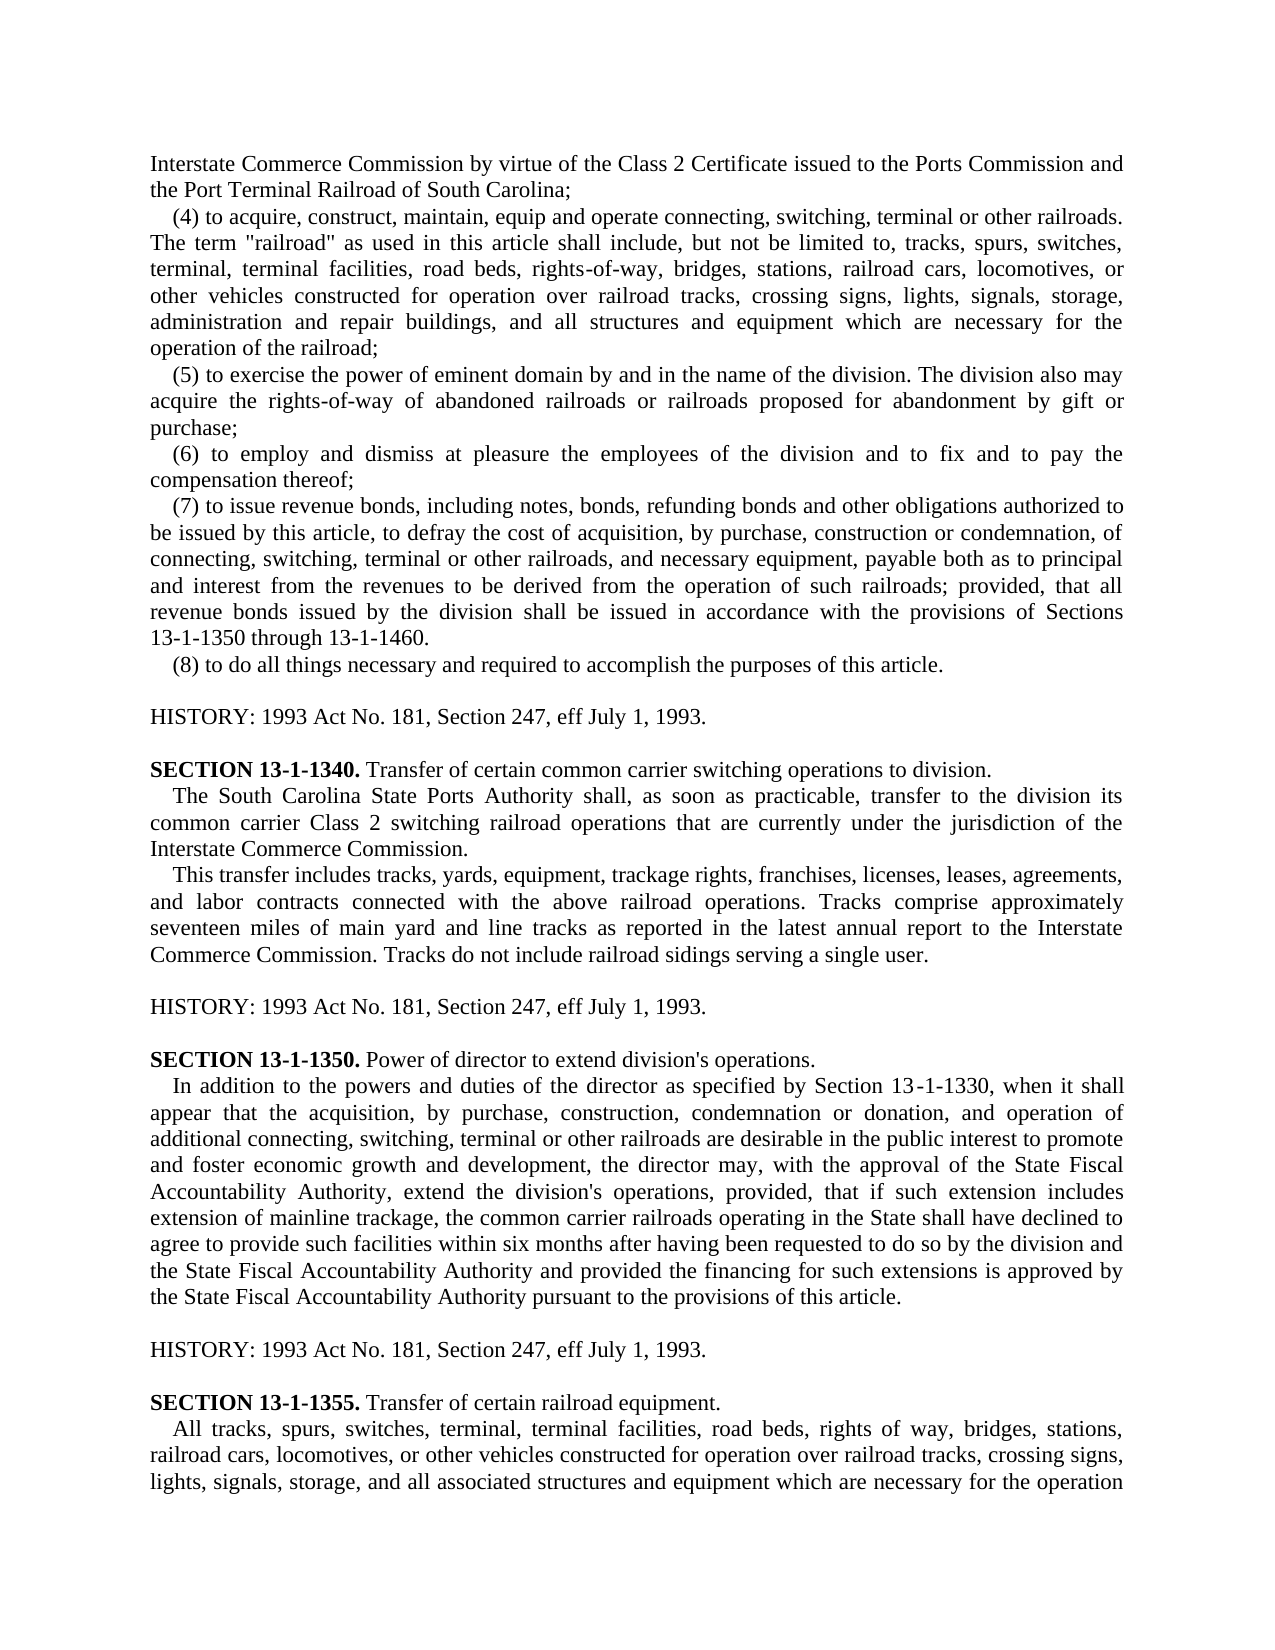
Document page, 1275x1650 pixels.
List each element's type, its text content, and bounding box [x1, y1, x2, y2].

text (8) to do all things necessary and required to accomplish the purposes of this article. [150, 651, 1125, 677]
text (6) to employ and dismiss at pleasure the employees of the division and to fix and to pay the compensation thereof; [150, 440, 1125, 493]
text In addition to the powers and duties of the director as specified by Section 13-1-1330, when it shall appear that the acquisition, by purchase, construction, condemnation or donation, and operation of additional connecting, switching, terminal or other railroads are desirable in the public interest to promote and foster economic growth and development, the director may, with the approval of the State Fiscal Accountability Authority, extend the division's operations, provided, that if such extension includes extension of mainline trackage, the common carrier railroads operating in the State shall have declined to agree to provide such facilities within six months after having been requested to do so by the division and the State Fiscal Accountability Authority and provided the financing for such extensions is approved by the State Fiscal Accountability Authority pursuant to the provisions of this article. [150, 1072, 1125, 1309]
text SECTION 13-1-1350. Power of director to extend division's operations. [150, 1046, 1125, 1072]
text SECTION 13-1-1340. Transfer of certain common carrier switching operations to division. [150, 756, 1125, 782]
text HISTORY: 1993 Act No. 181, Section 247, eff July 1, 1993. [150, 993, 1125, 1020]
text (4) to acquire, construct, maintain, equip and operate connecting, switching, terminal or other railroads. The term "railroad" as used in this article shall include, but not be limited to, tracks, spurs, switches, terminal, terminal facilities, road beds, rights-of-way, bridges, stations, railroad cars, locomotives, or other vehicles constructed for operation over railroad tracks, crossing signs, lights, signals, storage, administration and repair buildings, and all structures and equipment which are necessary for the operation of the railroad; [150, 203, 1125, 361]
text (5) to exercise the power of eminent domain by and in the name of the division. The division also may acquire the rights-of-way of abandoned railroads or railroads proposed for abandonment by gift or purchase; [150, 361, 1125, 440]
text HISTORY: 1993 Act No. 181, Section 247, eff July 1, 1993. [150, 1336, 1125, 1362]
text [150, 1415, 1125, 1494]
text HISTORY: 1993 Act No. 181, Section 247, eff July 1, 1993. [150, 703, 1125, 730]
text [150, 150, 1125, 203]
text This transfer includes tracks, yards, equipment, trackage rights, franchises, licenses, leases, agreements, and labor contracts connected with the above railroad operations. Tracks comprise approximately seventeen miles of main yard and line tracks as reported in the latest annual report to the Interstate Commerce Commission. Tracks do not include railroad sidings serving a single user. [150, 862, 1125, 967]
text The South Carolina State Ports Authority shall, as soon as practicable, transfer to the division its common carrier Class 2 switching railroad operations that are currently under the jurisdiction of the Interstate Commerce Commission. [150, 782, 1125, 862]
text (7) to issue revenue bonds, including notes, bonds, refunding bonds and other obligations authorized to be issued by this article, to defray the cost of acquisition, by purchase, construction or condemnation, of connecting, switching, terminal or other railroads, and necessary equipment, payable both as to principal and interest from the revenues to be derived from the operation of such railroads; provided, that all revenue bonds issued by the division shall be issued in accordance with the provisions of Sections 13-1-1350 through 13-1-1460. [150, 493, 1125, 651]
text SECTION 13-1-1355. Transfer of certain railroad equipment. [150, 1389, 1125, 1415]
